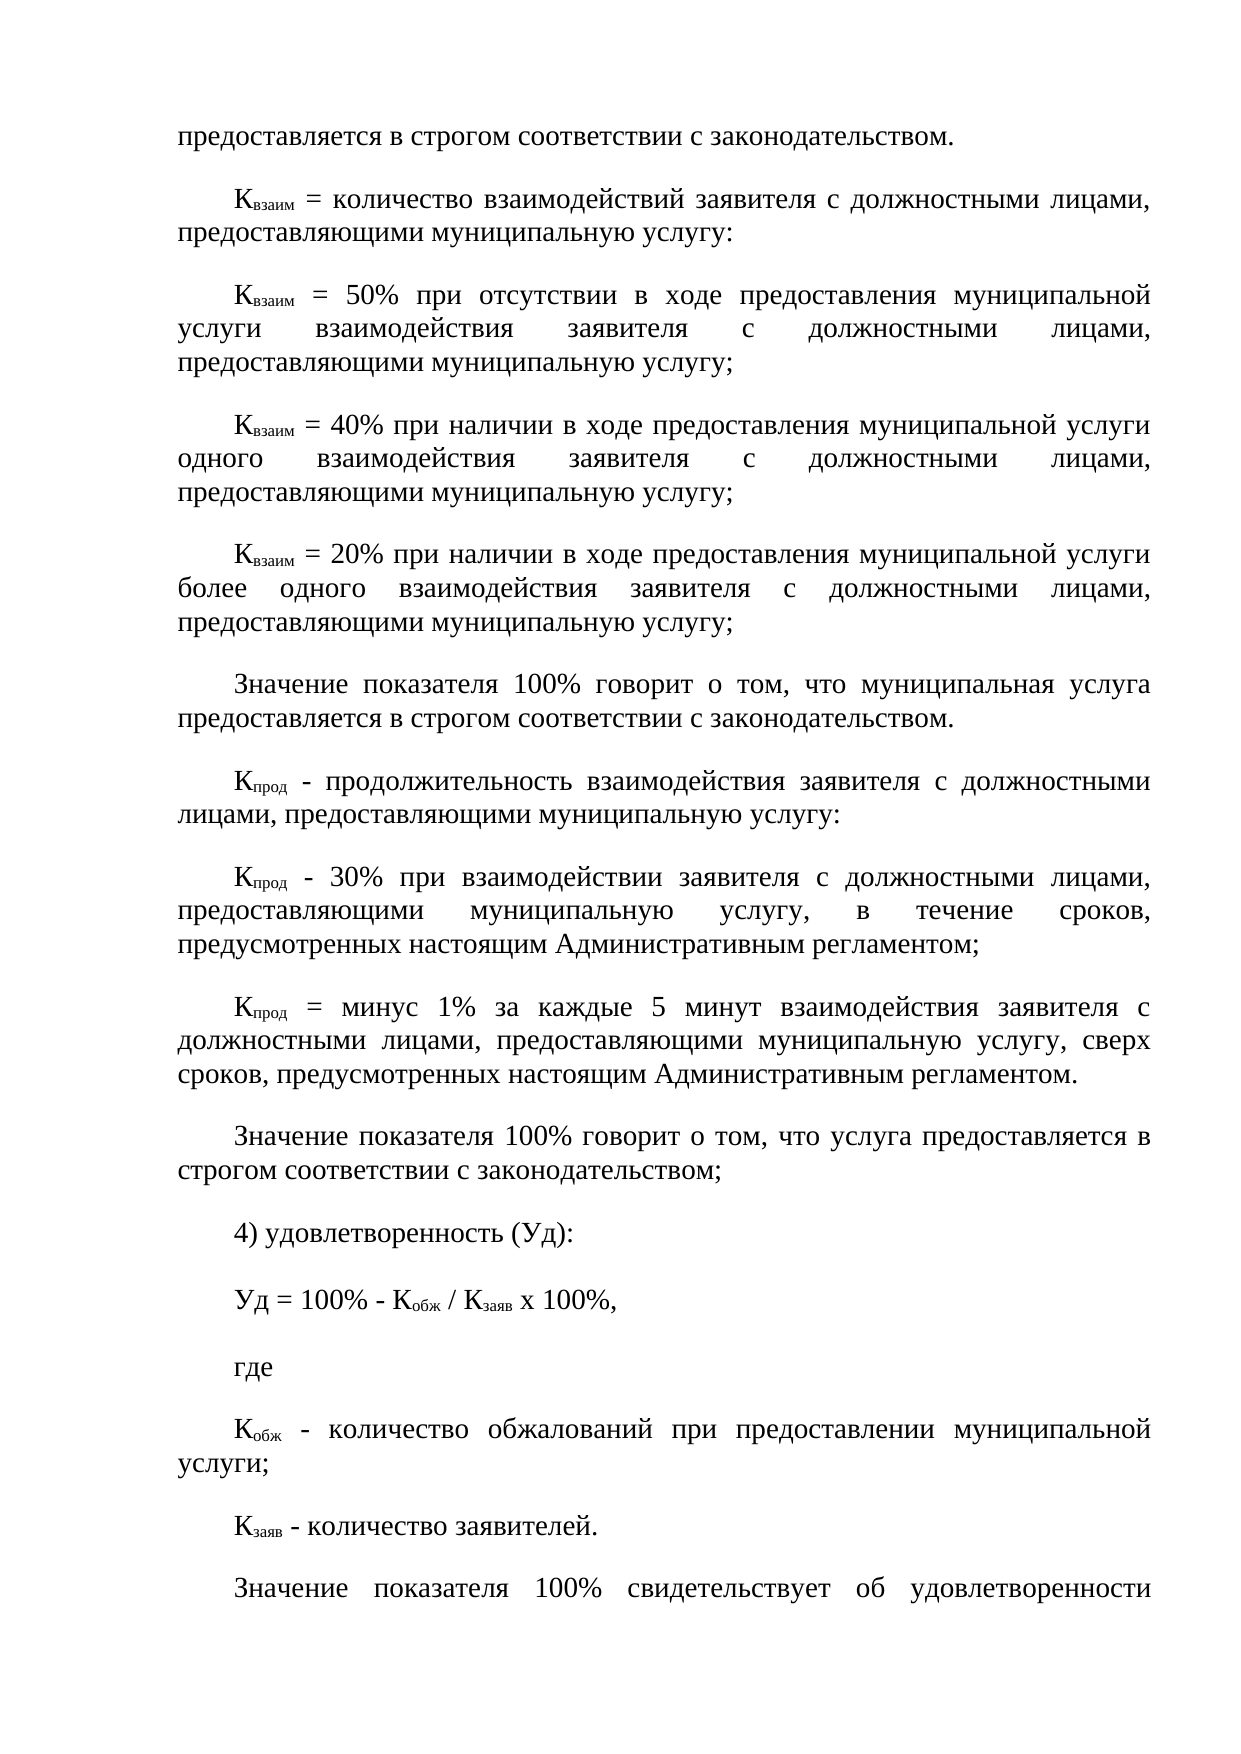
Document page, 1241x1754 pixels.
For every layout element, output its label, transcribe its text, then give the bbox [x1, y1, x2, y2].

text Кпрод - 30% при взаимодействии заявителя с должностными лицами, предоставляющими муниципальную услугу, в течение сроков, предусмотренных настоящим Административным регламентом; [177, 859, 1152, 959]
text Кзаяв - количество заявителей. [177, 1508, 1152, 1541]
text Кпрод - продолжительность взаимодействия заявителя с должностными лицами, предоставляющими муниципальную услугу: [177, 763, 1152, 830]
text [177, 1571, 1152, 1604]
text Значение показателя 100% говорит о том, что муниципальная услуга предоставляется в строгом соответствии с законодательством. [177, 666, 1152, 733]
text Значение показателя 100% говорит о том, что услуга предоставляется в строгом соответствии с законодательством; [177, 1118, 1152, 1186]
text Квзаим = 20% при наличии в ходе предоставления муниципальной услуги более одного взаимодействия заявителя с должностными лицами, предоставляющими муниципальную услугу; [177, 537, 1152, 637]
text Квзаим = 40% при наличии в ходе предоставления муниципальной услуги одного взаимодействия заявителя с должностными лицами, предоставляющими муниципальную услугу; [177, 407, 1152, 507]
text Кпрод = минус 1% за каждые 5 минут взаимодействия заявителя с должностными лицами, предоставляющими муниципальную услугу, сверх сроков, предусмотренных настоящим Административным регламентом. [177, 989, 1152, 1089]
text Квзаим = 50% при отсутствии в ходе предоставления муниципальной услуги взаимодействия заявителя с должностными лицами, предоставляющими муниципальную услугу; [177, 277, 1152, 378]
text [177, 118, 1152, 152]
text Кобж - количество обжалований при предоставлении муниципальной услуги; [177, 1412, 1152, 1479]
text 4) удовлетворенность (Уд): [177, 1215, 1152, 1248]
text Квзаим = количество взаимодействий заявителя с должностными лицами, предоставляющими муниципальную услугу: [177, 181, 1152, 248]
text Уд = 100% - Кобж / Кзаяв x 100%, [177, 1282, 1152, 1315]
text где [177, 1349, 1152, 1382]
